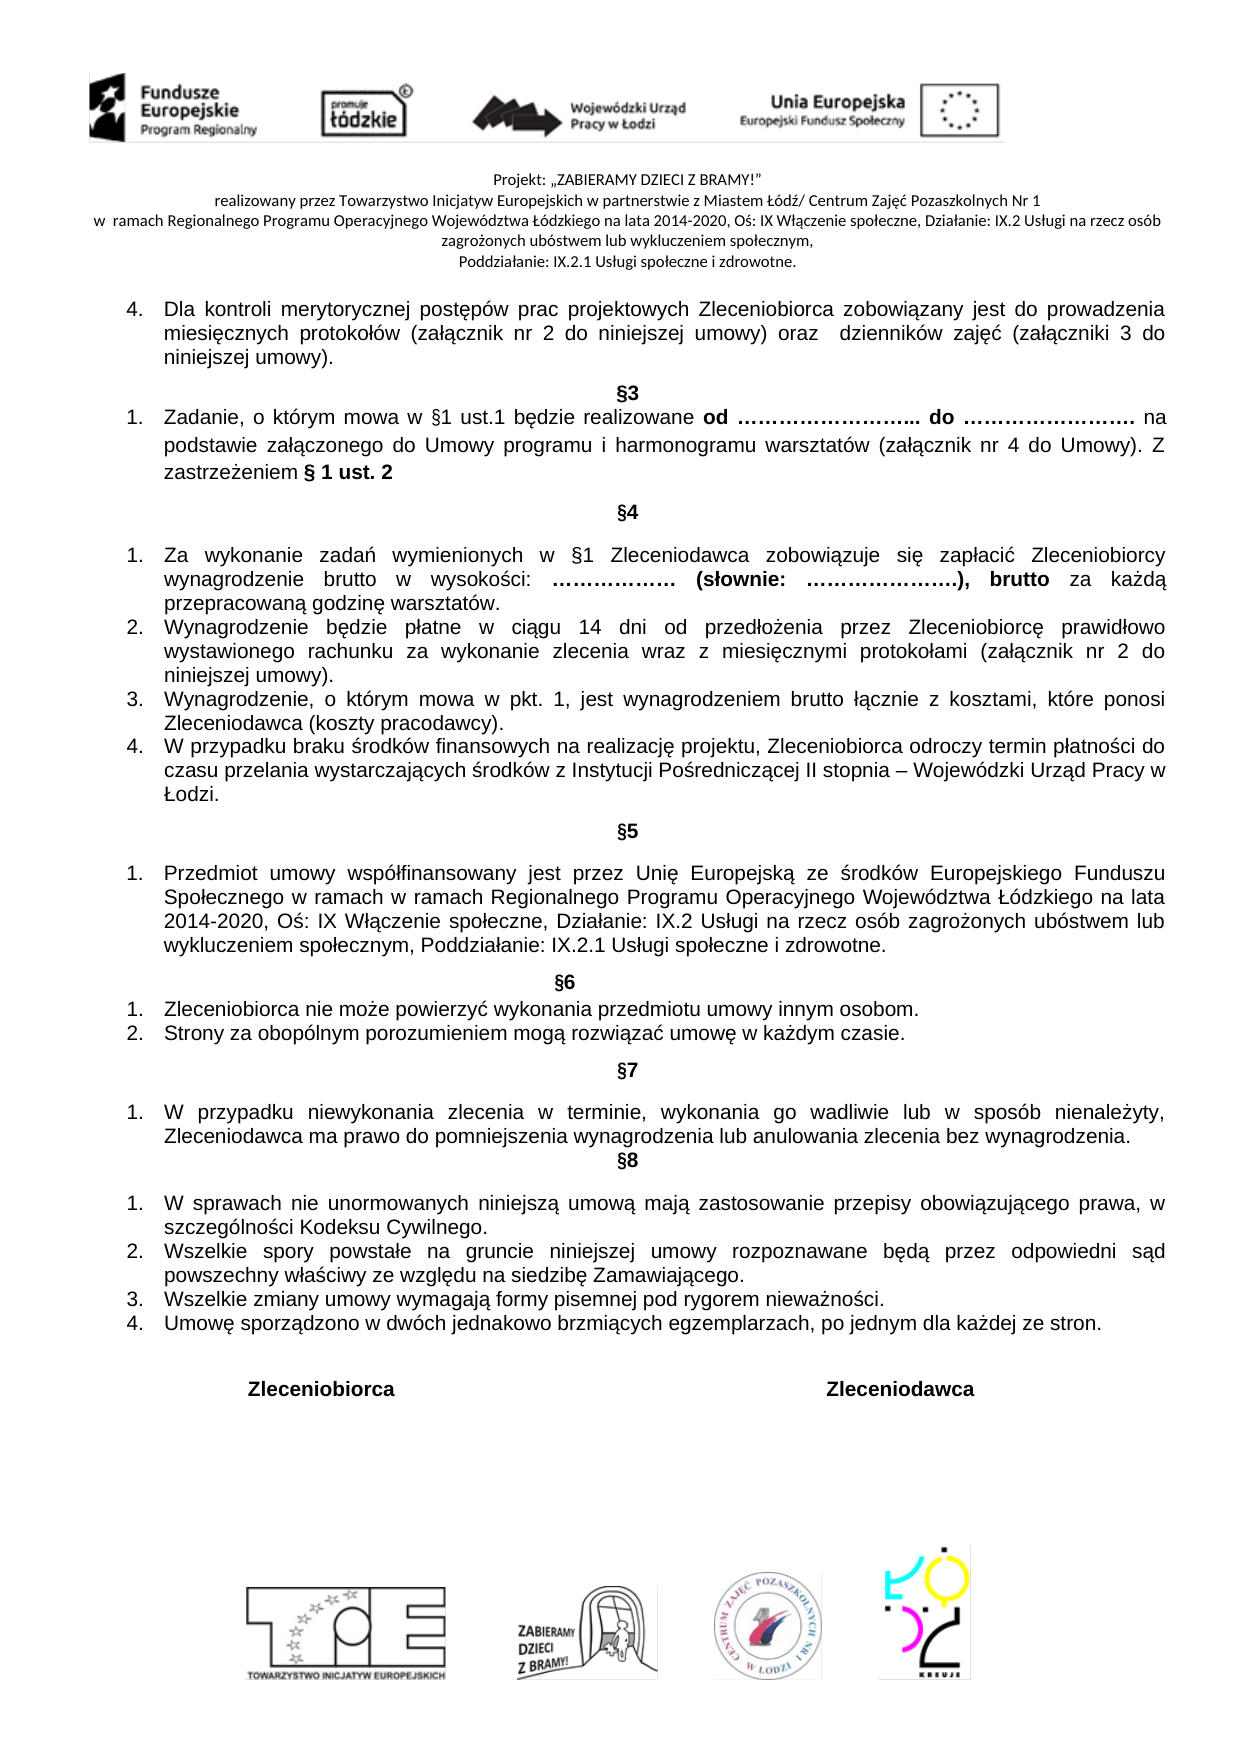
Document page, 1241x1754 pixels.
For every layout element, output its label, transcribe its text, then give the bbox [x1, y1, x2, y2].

list W sprawach nie unormowanych niniejszą umową mają zastosowanie przepisy obowiązującego prawa, w szczególności Kodeksu Cywilnego. [126, 1191, 1167, 1239]
list Zadanie, o którym mowa w 1 ust.1 będzie realizowane od ……………………... do ……………………. na podstawie załączonego do Umowy programu i harmonogramu warsztatów (załącznik nr 4 do Umowy). Z zastrzeżeniem § 1 ust. 2 [126, 405, 1167, 484]
text §3 [89, 381, 1167, 405]
text 8 [89, 1148, 1167, 1172]
text 6 [473, 969, 1167, 994]
list Wszelkie spory powstałe na gruncie niniejszej umowy rozpoznawane będą przez odpowiedni sąd powszechny właściwy ze względu na siedzibę Zamawiającego. [126, 1239, 1167, 1287]
list Dla kontroli merytorycznej postępów prac projektowych Zleceniobiorca zobowiązany jest do prowadzenia miesięcznych protokołów (załącznik nr 2 do niniejszej umowy) oraz dzienników zajęć (załączniki 3 do niniejszej umowy). [126, 297, 1167, 368]
list Za wykonanie zadań wymienionych w §1 Zleceniodawca zobowiązuje się zapłacić Zleceniobiorcy wynagrodzenie brutto w wysokości: ……………… (słownie: ………………….), brutto za każdą przepracowaną godzinę warsztatów. [126, 543, 1167, 614]
list Zleceniobiorca nie może powierzyć wykonania przedmiotu umowy innym osobom. [126, 997, 1167, 1021]
picture [246, 1587, 447, 1681]
picture [879, 1545, 972, 1681]
picture [714, 1572, 823, 1681]
text 7 [89, 1058, 1167, 1082]
list W przypadku braku środków finansowych na realizację projektu, Zleceniobiorca odroczy termin płatności do czasu przelania wystarczających środków z Instytucji Pośredniczącej II stopnia – Wojewódzki Urząd Pracy w Łodzi. [126, 734, 1167, 806]
list W przypadku niewykonania zlecenia w terminie, wykonania go wadliwie lub w sposób nienależyty, Zleceniodawca ma prawo do pomniejszenia wynagrodzenia lub anulowania zlecenia bez wynagrodzenia. [126, 1100, 1167, 1148]
list Wynagrodzenie będzie płatne w ciągu 14 dni od przedłożenia przez Zleceniobiorcę prawidłowo wystawionego rachunku za wykonanie zlecenia wraz z miesięcznymi protokołami (załącznik nr 2 do niniejszej umowy). [126, 614, 1167, 686]
picture [88, 73, 1005, 144]
title Przedmiot umowy współfinansowany jest przez Unię Europejską ze środków Europejskiego Funduszu Społecznego w ramach w ramach Regionalnego Programu Operacyjnego Województwa Łódzkiego na lata 2014-2020, Oś: IX Włączenie społeczne, Działanie: IX.2 Usługi na rzecz osób zagrożonych ubóstwem lub wykluczeniem społecznym, Poddziałanie: IX.2.1 Usługi społeczne i zdrowotne. [126, 861, 1167, 957]
list Strony za obopólnym porozumieniem mogą rozwiązać umowę w każdym czasie. [126, 1021, 1167, 1045]
list Wynagrodzenie, o którym mowa w pkt. 1, jest wynagrodzeniem brutto łącznie z kosztami, które ponosi Zleceniodawca (koszty pracodawcy). [126, 686, 1167, 734]
list Umowę sporządzono w dwóch jednakowo brzmiących egzemplarzach, po jednym dla każdej ze stron. [126, 1311, 1167, 1334]
text Zleceniobiorca Zleceniodawca [162, 1377, 1167, 1401]
picture [517, 1586, 659, 1681]
list Wszelkie zmiany umowy wymagają formy pisemnej pod rygorem nieważności. [126, 1287, 1167, 1311]
text 5 [89, 819, 1167, 843]
text 4 [89, 500, 1167, 524]
